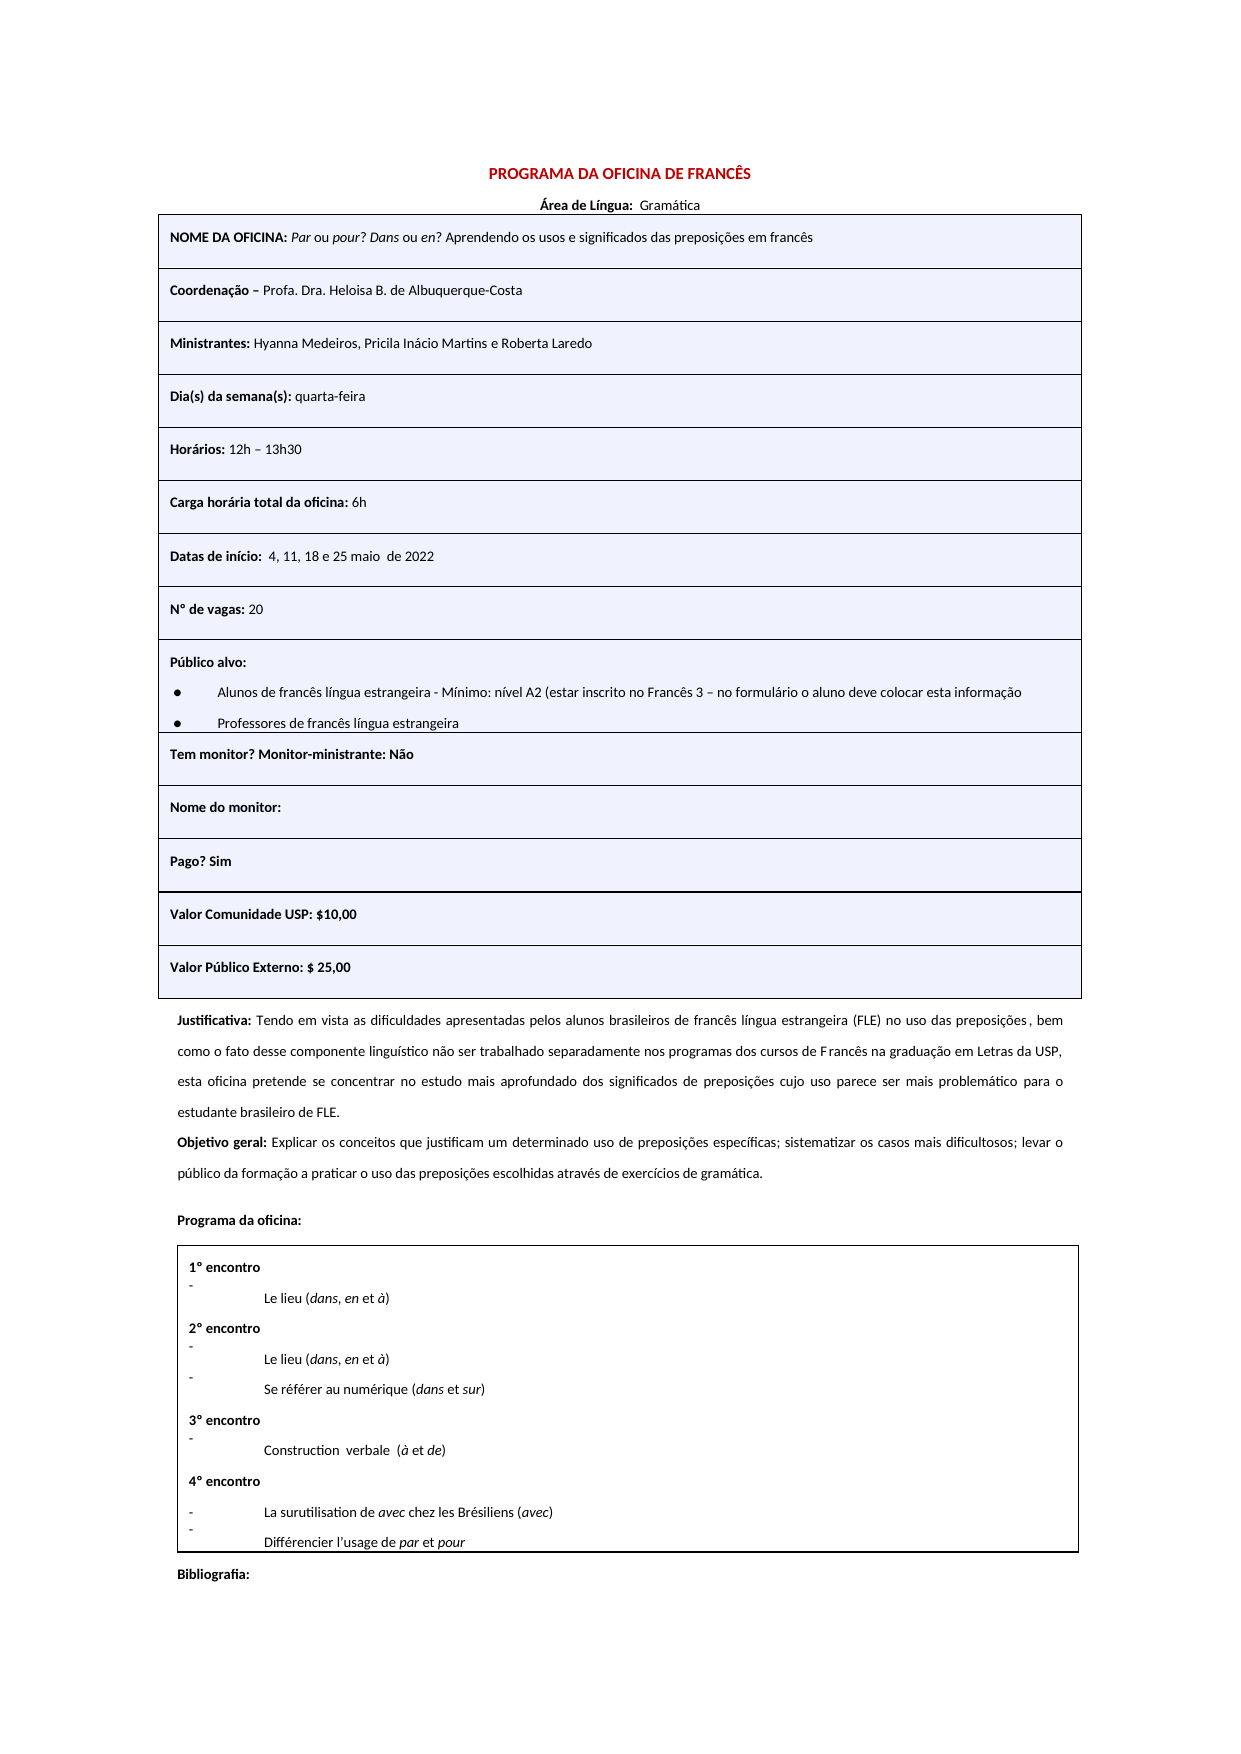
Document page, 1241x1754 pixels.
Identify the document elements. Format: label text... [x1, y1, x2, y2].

table_cell Carga horária total da oficina: 6h [159, 481, 1081, 533]
table_header 1º encontro Le lieu (dans, en et à) 2º encontro Le lieu (dans, en et à) Se référer au numérique (dans et sur) 3º encontro Construction verbale (à et de) 4º encontro La surutilisation de avec chez les Brésiliens (avec) Différencier l’usage de par et pour [178, 1246, 1078, 1551]
table_cell Nome do monitor: [159, 786, 1081, 838]
table_cell Ministrantes: Hyanna Medeiros, Pricila Inácio Martins e Roberta Laredo [159, 322, 1081, 374]
text Objetivo geral: Explicar os conceitos que justificam um determinado uso de preposições específicas; sistematizar os casos mais dificultosos; levar o público da formação a praticar o uso das preposições escolhidas através de exercícios de gramática. [177, 1121, 1063, 1182]
text Programa da oficina: [177, 1199, 1063, 1229]
table_cell Horários: 12h – 13h30 [159, 428, 1081, 480]
table_cell Coordenação – Profa. Dra. Heloisa B. de Albuquerque-Costa [159, 269, 1081, 321]
table_cell Datas de início: 4, 11, 18 e 25 maio de 2022 [159, 534, 1081, 586]
text PROGRAMA DA OFICINA DE FRANCÊS [177, 148, 1063, 183]
text Área de Língua: Gramática [177, 183, 1063, 214]
table_cell Tem monitor? Monitor-ministrante: Não [159, 733, 1081, 785]
table_cell Público alvo: Alunos de francês língua estrangeira - Mínimo: nível A2 (estar inscrito no Francês 3 – no formulário o aluno deve colocar esta informação Professores de francês língua estrangeira [159, 640, 1081, 732]
table_cell Pago? Sim [159, 839, 1081, 891]
table_cell Dia(s) da semana(s): quarta-feira [159, 375, 1081, 427]
table_header NOME DA OFICINA: Par ou pour? Dans ou en? Aprendendo os usos e significados das preposições em francês [159, 215, 1081, 267]
text Bibliografia: [177, 1553, 1063, 1583]
text Justificativa: Tendo em vista as dificuldades apresentadas pelos alunos brasileiros de francês língua estrangeira (FLE) no uso das preposições, bem como o fato desse componente linguístico não ser trabalhado separadamente nos programas dos cursos de Francês na graduação em Letras da USP, esta oficina pretende se concentrar no estudo mais aprofundado dos significados de preposições cujo uso parece ser mais problemático para o estudante brasileiro de FLE. [177, 999, 1063, 1121]
table_cell Valor Comunidade USP: $10,00 [159, 893, 1081, 944]
table_cell Nº de vagas: 20 [159, 587, 1081, 639]
table_cell Valor Público Externo: $ 25,00 [159, 946, 1081, 998]
